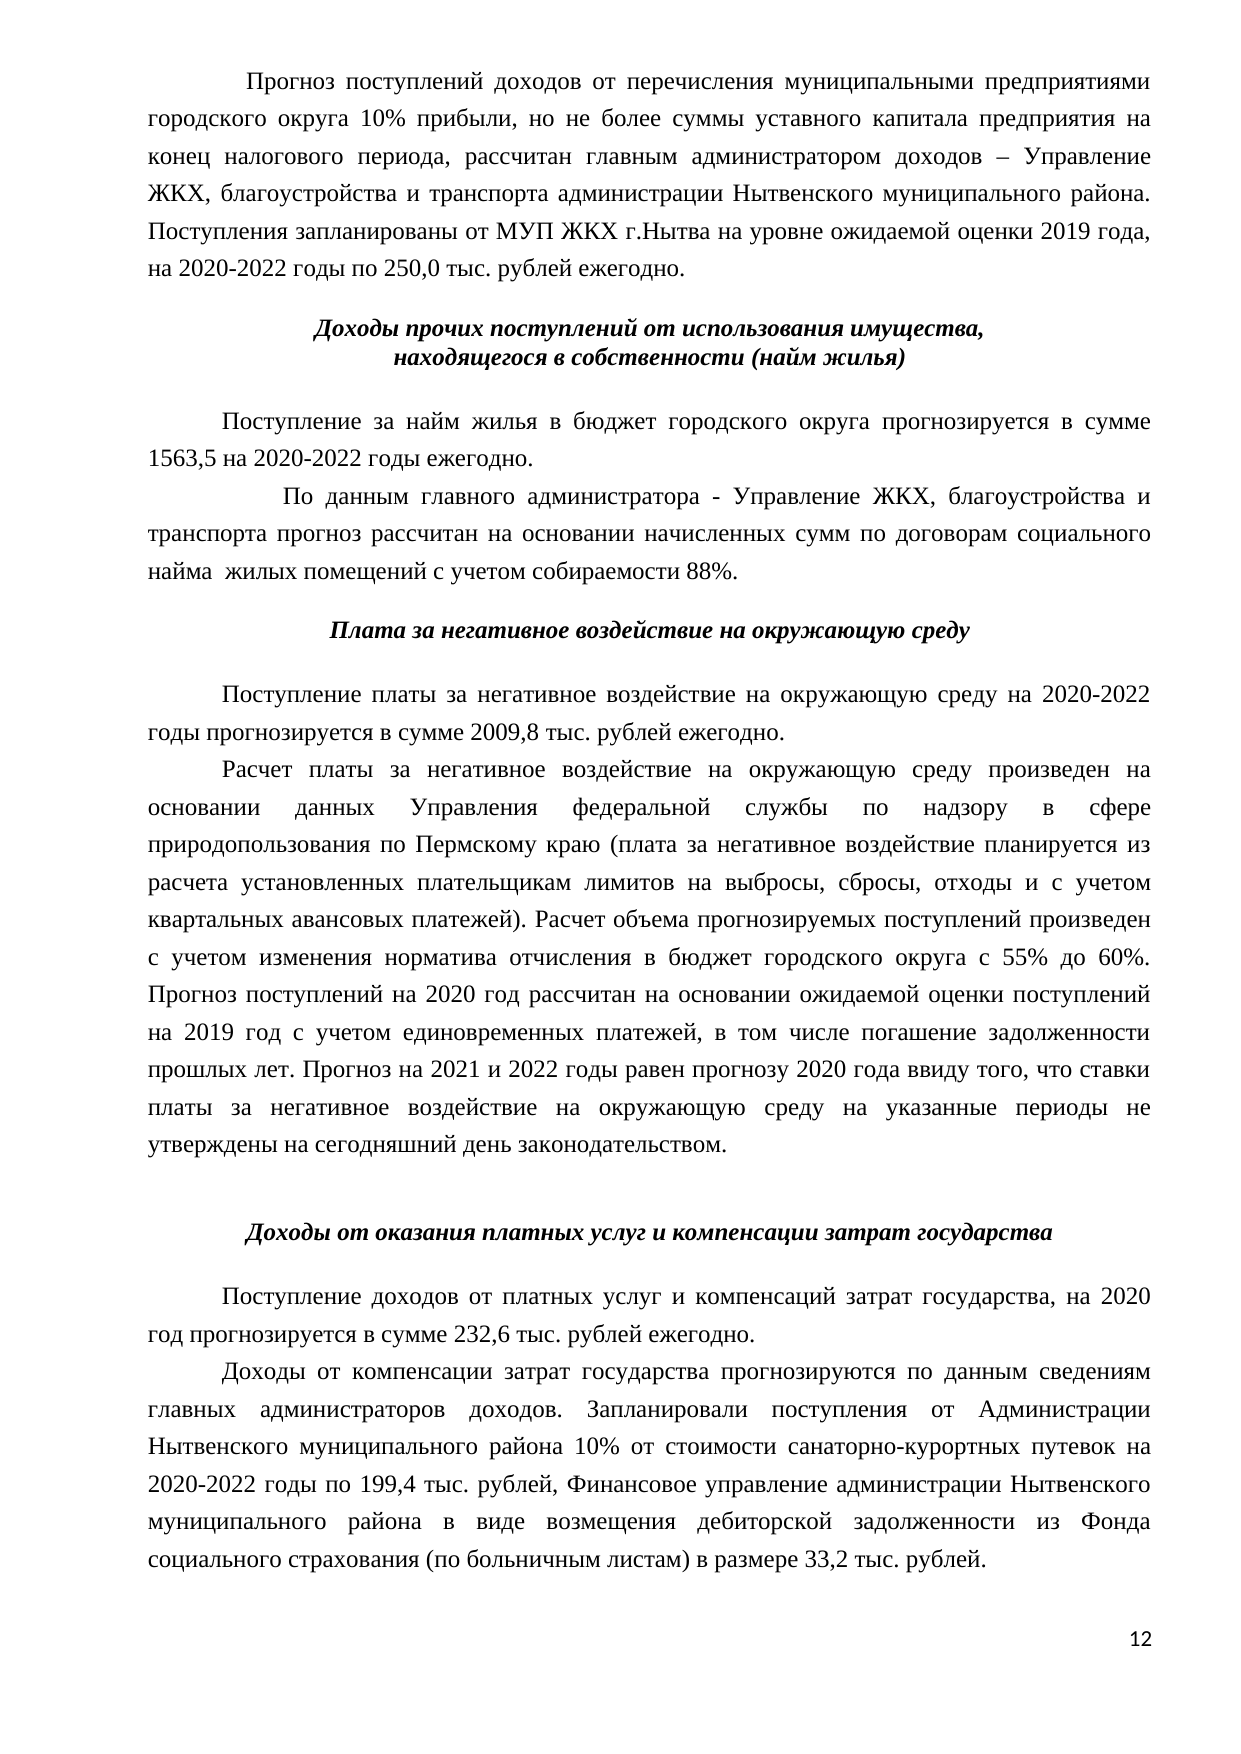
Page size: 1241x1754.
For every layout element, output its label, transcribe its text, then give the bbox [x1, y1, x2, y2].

text Поступление платы за негативное воздействие на окружающую среду на 2020-2022 годы прогнозируется в сумме 2009,8 тыс. рублей ежегодно. [148, 673, 1152, 748]
text Плата за негативное воздействие на окружающую среду [148, 615, 1152, 644]
text Поступление за найм жилья в бюджет городского округа прогнозируется в сумме 1563,5 на 2020-2022 годы ежегодно. [148, 399, 1152, 474]
text Доходы от компенсации затрат государства прогнозируются по данным сведениям главных администраторов доходов. Запланировали поступления от Администрации Нытвенского муниципального района 10% от стоимости санаторно-курортных путевок на 2020-2022 годы по 199,4 тыс. рублей, Финансовое управление администрации Нытвенского муниципального района в виде возмещения дебиторской задолженности из Фонда социального страхования (по больничным листам) в размере 33,2 тыс. рублей. [148, 1349, 1152, 1574]
text Доходы прочих поступлений от использования имущества, [148, 313, 1152, 342]
text Расчет платы за негативное воздействие на окружающую среду произведен на основании данных Управления федеральной службы по надзору в сфере природопользования по Пермскому краю (плата за негативное воздействие планируется из расчета установленных плательщикам лимитов на выбросы, сбросы, отходы и с учетом квартальных авансовых платежей). Расчет объема прогнозируемых поступлений произведен с учетом изменения норматива отчисления в бюджет городского округа с 55% до 60%. Прогноз поступлений на 2020 год рассчитан на основании ожидаемой оценки поступлений на 2019 год с учетом единовременных платежей, в том числе погашение задолженности прошлых лет. Прогноз на 2021 и 2022 годы равен прогнозу 2020 года ввиду того, что ставки платы за негативное воздействие на окружающую среду на указанные периоды не утверждены на сегодняшний день законодательством. [148, 748, 1152, 1160]
text Поступление доходов от платных услуг и компенсаций затрат государства, на 2020 год прогнозируется в сумме 232,6 тыс. рублей ежегодно. [148, 1274, 1152, 1349]
text По данным главного администратора - Управление ЖКХ, благоустройства и транспорта прогноз рассчитан на основании начисленных сумм по договорам социального найма жилых помещений с учетом собираемости 88%. [148, 474, 1152, 587]
text Доходы от оказания платных услуг и компенсации затрат государства [148, 1217, 1152, 1246]
text находящегося в собственности (найм жилья) [148, 342, 1152, 370]
text Прогноз поступлений доходов от перечисления муниципальными предприятиями городского округа 10% прибыли, но не более суммы уставного капитала предприятия на конец налогового периода, рассчитан главным администратором доходов – Управление ЖКХ, благоустройства и транспорта администрации Нытвенского муниципального района. Поступления запланированы от МУП ЖКХ г.Нытва на уровне ожидаемой оценки 2019 года, на 2020-2022 годы по 250,0 тыс. рублей ежегодно. [148, 59, 1152, 284]
